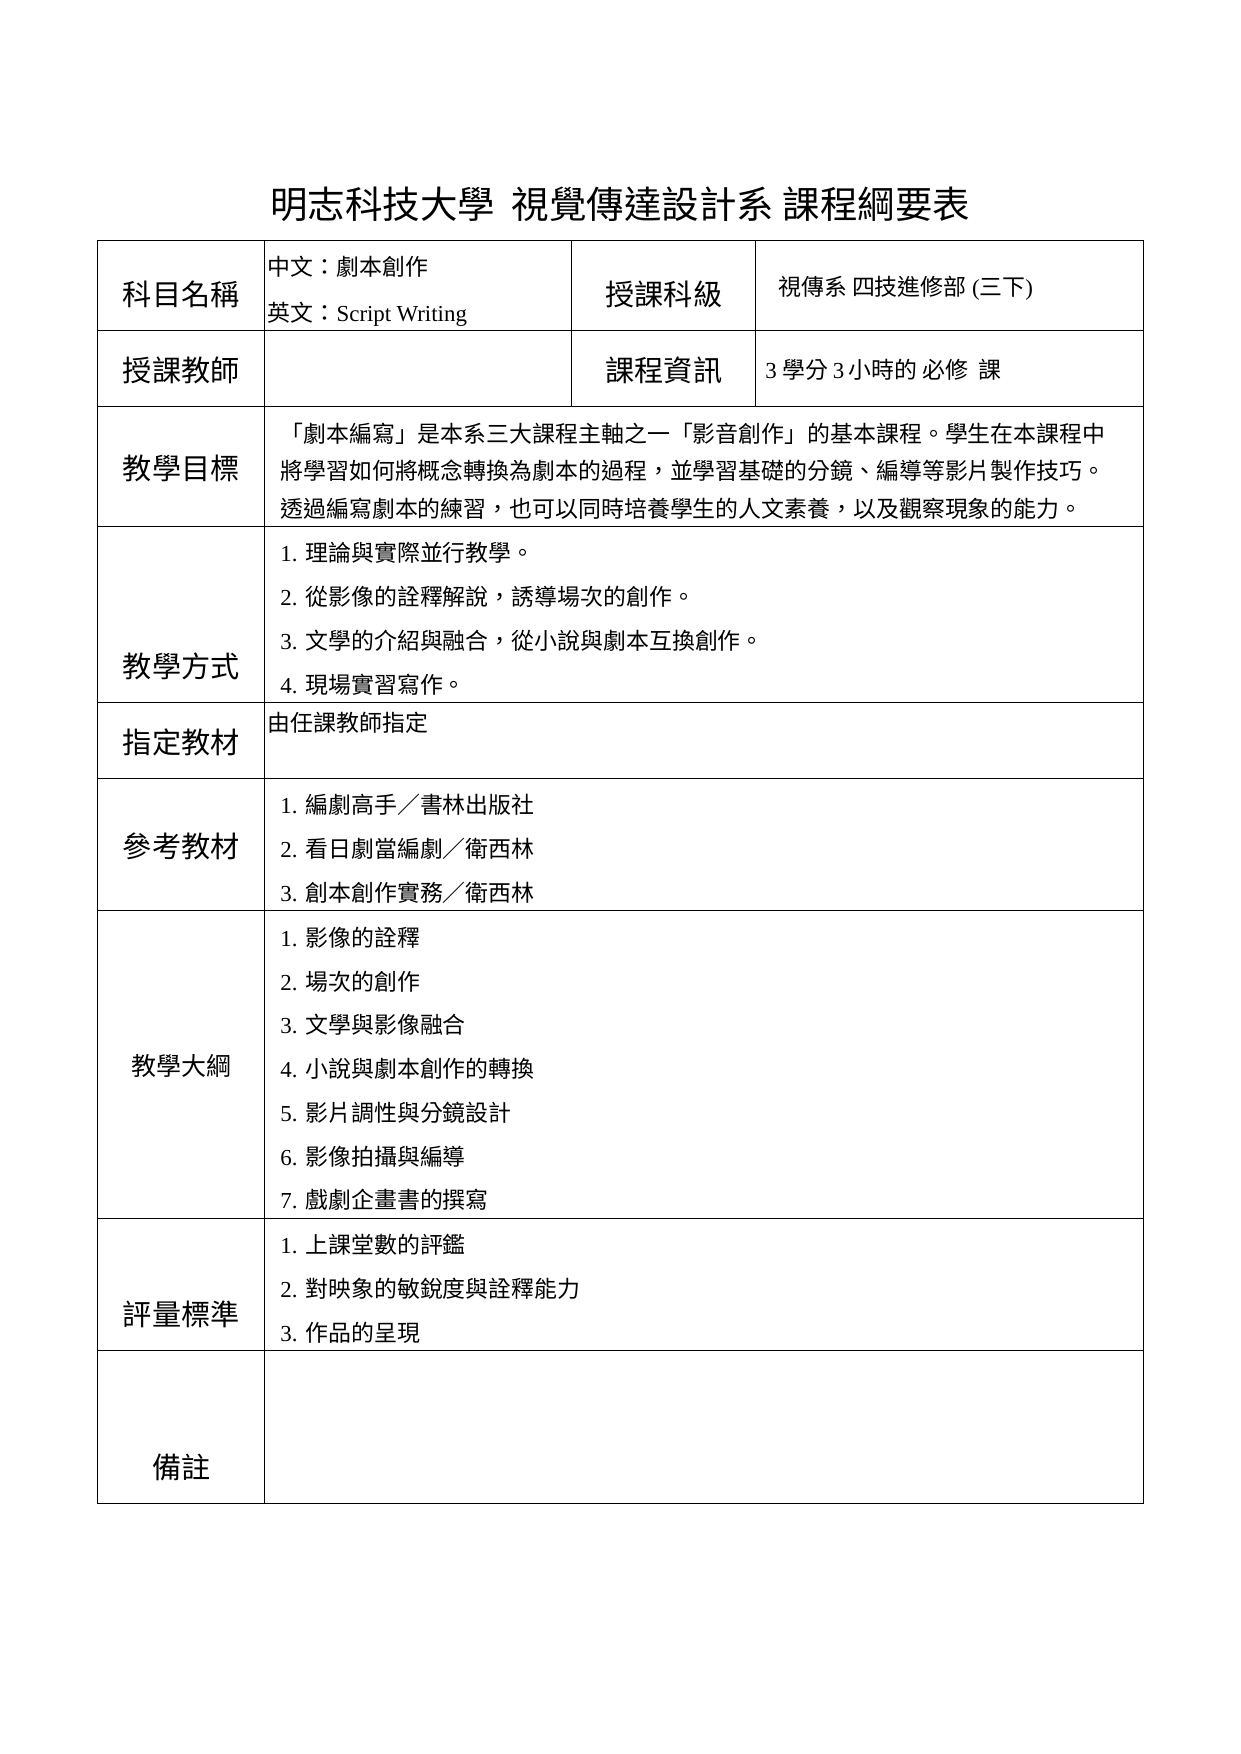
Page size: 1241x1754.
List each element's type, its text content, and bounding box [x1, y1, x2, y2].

table_header 中文：劇本創作 英文：Script Writing [265, 241, 571, 330]
table_cell 教學方式 [98, 527, 264, 702]
table_cell 教學大綱 [98, 911, 264, 1217]
table_cell 「劇本編寫」是本系三大課程主軸之一「影音創作」的基本課程。學生在本課程中將學習如何將概念轉換為劇本的過程，並學習基礎的分鏡、編導等影片製作技巧。透過編寫劇本的練習，也可以同時培養學生的人文素養，以及觀察現象的能力。 [265, 407, 1143, 526]
table_cell [265, 331, 571, 406]
table_cell 3 學分3小時的 必修 課 [756, 331, 1143, 406]
text 明志科技大學 視覺傳達設計系 課程綱要表 [187, 164, 1053, 239]
table_header 授課科級 [572, 241, 755, 330]
table_cell 評量標準 [98, 1219, 264, 1350]
table_cell 指定教材 [98, 703, 264, 778]
table_cell 由任課教師指定 [265, 703, 1143, 778]
table_cell 上課堂數的評鑑 對映象的敏銳度與詮釋能力 作品的呈現 [265, 1219, 1143, 1350]
table_cell 教學目標 [98, 407, 264, 526]
table_cell 影像的詮釋 場次的創作 文學與影像融合 小說與劇本創作的轉換 影片調性與分鏡設計 影像拍攝與編導 戲劇企畫書的撰寫 [265, 911, 1143, 1217]
table_cell 授課教師 [98, 331, 264, 406]
table_cell 備註 [98, 1351, 264, 1503]
table_cell [265, 1351, 1143, 1503]
table_cell 課程資訊 [572, 331, 755, 406]
table_cell 編劇高手／書林出版社 看日劇當編劇／衛西林 創本創作實務／衛西林 [265, 779, 1143, 910]
table_cell 參考教材 [98, 779, 264, 910]
table_header 科目名稱 [98, 241, 264, 330]
table_cell 理論與實際並行教學。 從影像的詮釋解說，誘導場次的創作。 文學的介紹與融合，從小說與劇本互換創作。 現場實習寫作。 [265, 527, 1143, 702]
table_header 視傳系 四技進修部 (三下) [756, 241, 1143, 330]
